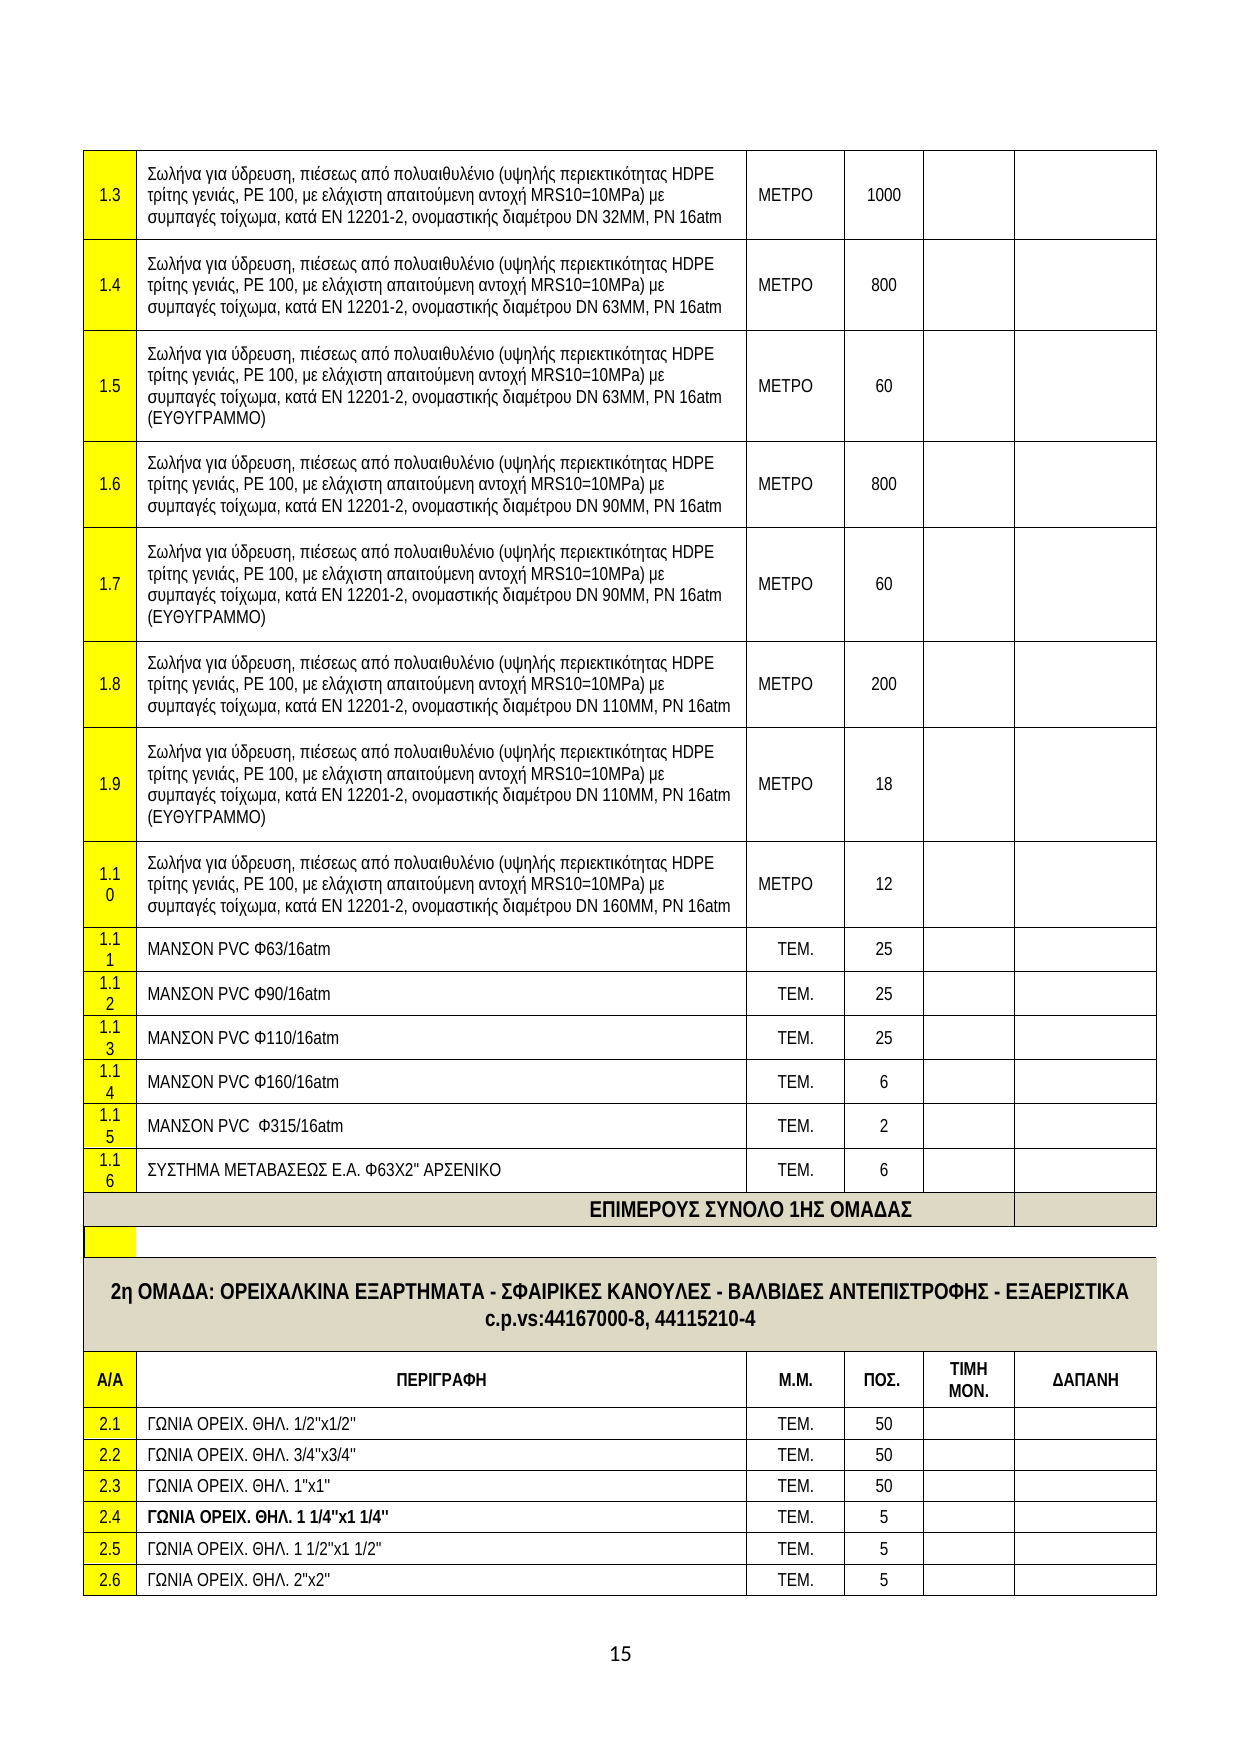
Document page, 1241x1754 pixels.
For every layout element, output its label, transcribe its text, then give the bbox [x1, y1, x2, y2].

table_cell [924, 1533, 1014, 1563]
table_cell 50 [845, 1471, 923, 1501]
table_cell Σωλήνα για ύδρευση, πιέσεως από πολυαιθυλένιο (υψηλής περιεκτικότητας HDPE τρίτης γενιάς, PE 100, με ελάχιστη απαιτούμενη αντοχή MRS10=10MPa) με συμπαγές τοίχωμα, κατά EN 12201-2, ονομαστικής διαμέτρου DN 90MM, PN 16atm (ΕΥΘΥΓΡΑΜΜΟ) [137, 528, 746, 641]
table_cell 60 [845, 528, 923, 641]
table_cell 2.6 [84, 1565, 136, 1595]
table_cell [1015, 1193, 1156, 1226]
table_cell Σωλήνα για ύδρευση, πιέσεως από πολυαιθυλένιο (υψηλής περιεκτικότητας HDPE τρίτης γενιάς, PE 100, με ελάχιστη απαιτούμενη αντοχή MRS10=10MPa) με συμπαγές τοίχωμα, κατά EN 12201-2, ονομαστικής διαμέτρου DN 32MM, PN 16atm [137, 151, 746, 239]
table_cell 1.7 [84, 528, 136, 641]
table_cell 18 [845, 728, 923, 841]
table_cell 1.11 [84, 928, 136, 971]
table_cell [924, 642, 1014, 727]
table_cell ΕΠΙΜΕΡΟΥΣ ΣΥΝΟΛΟ 1ΗΣ ΟΜΑΔΑΣ [84, 1193, 923, 1226]
table_cell [1015, 1104, 1156, 1147]
table_cell [1015, 972, 1156, 1015]
table_cell 1.15 [84, 1104, 136, 1147]
table_cell 200 [845, 642, 923, 727]
table_cell 1.14 [84, 1060, 136, 1103]
table_cell [1015, 1440, 1156, 1470]
table_cell 6 [845, 1149, 923, 1192]
table_cell ΤΕΜ. [747, 1149, 844, 1192]
table_cell [924, 442, 1014, 527]
table_cell [924, 928, 1014, 971]
table_cell [1015, 442, 1156, 527]
table_cell 2.1 [84, 1408, 136, 1438]
table_cell ΜΕΤΡΟ [747, 528, 844, 641]
table_cell 25 [845, 972, 923, 1015]
table_cell 1.8 [84, 642, 136, 727]
table_cell [924, 1471, 1014, 1501]
table_cell [85, 1227, 136, 1257]
table_cell 1.5 [84, 331, 136, 441]
table_cell 800 [845, 442, 923, 527]
table_cell ΓΩΝΙΑ ΟΡΕΙΧ. ΘΗΛ. 2''x2'' [137, 1565, 746, 1595]
table_cell [924, 842, 1014, 927]
table_cell ΓΩΝΙΑ ΟΡΕΙΧ. ΘΗΛ. 1/2''x1/2'' [137, 1408, 746, 1438]
table_cell [1015, 1060, 1156, 1103]
table_cell 1.3 [84, 151, 136, 239]
table_cell ΤΕΜ. [747, 1440, 844, 1470]
table_cell 50 [845, 1408, 923, 1438]
table_cell ΤΕΜ. [747, 1060, 844, 1103]
table_cell [924, 331, 1014, 441]
table_cell [924, 972, 1014, 1015]
table_cell ΤΕΜ. [747, 1471, 844, 1501]
table_cell [1015, 1502, 1156, 1532]
table_cell ΤΕΜ. [747, 928, 844, 971]
table_cell [1015, 842, 1156, 927]
table_cell ΜΑΝΣΟΝ PVC Φ315/16atm [137, 1104, 746, 1147]
table_cell ΜΕΤΡΟ [747, 642, 844, 727]
table_cell ΤΕΜ. [747, 1565, 844, 1595]
table_cell [924, 240, 1014, 330]
table_cell [924, 1104, 1014, 1147]
table_cell ΤΕΜ. [747, 1408, 844, 1438]
table_cell ΓΩΝΙΑ ΟΡΕΙΧ. ΘΗΛ. 1 1/2''x1 1/2'' [137, 1533, 746, 1563]
table_cell ΜΑΝΣΟΝ PVC Φ63/16atm [137, 928, 746, 971]
table_cell [923, 1193, 1014, 1226]
table_cell [924, 1408, 1014, 1438]
table_cell ΜΕΤΡΟ [747, 240, 844, 330]
table_cell ΣΥΣΤΗΜΑ ΜΕΤΑΒΑΣΕΩΣ Ε.Α. Φ63Χ2'' ΑΡΣΕΝΙΚΟ [137, 1149, 746, 1192]
table_cell 2η ΟΜΑΔΑ: ΟΡΕΙΧΑΛΚΙΝΑ ΕΞΑΡΤΗΜΑΤΑ - ΣΦΑΙΡΙΚΕΣ ΚΑΝΟΥΛΕΣ - ΒΑΛΒΙΔΕΣ ΑΝΤΕΠΙΣΤΡΟΦΗΣ - ΕΞΑΕΡΙΣΤΙΚΑ c.p.vs:44167000-8, 44115210-4 [84, 1257, 1157, 1351]
table_cell 5 [845, 1565, 923, 1595]
table_cell [1015, 728, 1156, 841]
table_cell ΜΑΝΣΟΝ PVC Φ90/16atm [137, 972, 746, 1015]
table_cell ΜΑΝΣΟΝ PVC Φ160/16atm [137, 1060, 746, 1103]
table_cell [1015, 1149, 1156, 1192]
table_cell 2.4 [84, 1502, 136, 1532]
table_cell [1015, 151, 1156, 239]
table_cell 1.13 [84, 1016, 136, 1059]
table_cell [1015, 528, 1156, 641]
table_cell [924, 1440, 1014, 1470]
table_cell 1.9 [84, 728, 136, 841]
table_cell [924, 1502, 1014, 1532]
table_cell 2.5 [84, 1533, 136, 1563]
table_cell ΤΕΜ. [747, 1533, 844, 1563]
table_cell [1015, 1471, 1156, 1501]
table_cell [1015, 1533, 1156, 1563]
table_cell ΤΙΜΗ ΜΟΝ. [924, 1352, 1014, 1407]
table_cell 1.6 [84, 442, 136, 527]
table_cell 5 [845, 1502, 923, 1532]
table_cell 5 [845, 1533, 923, 1563]
table_cell Σωλήνα για ύδρευση, πιέσεως από πολυαιθυλένιο (υψηλής περιεκτικότητας HDPE τρίτης γενιάς, PE 100, με ελάχιστη απαιτούμενη αντοχή MRS10=10MPa) με συμπαγές τοίχωμα, κατά EN 12201-2, ονομαστικής διαμέτρου DN 110MM, PN 16atm (ΕΥΘΥΓΡΑΜΜΟ) [137, 728, 746, 841]
table_cell [1015, 642, 1156, 727]
table_cell ΔΑΠΑΝΗ [1015, 1352, 1156, 1407]
table_cell 60 [845, 331, 923, 441]
table_cell ΓΩΝΙΑ ΟΡΕΙΧ. ΘΗΛ. 3/4''x3/4'' [137, 1440, 746, 1470]
table_cell ΤΕΜ. [747, 972, 844, 1015]
table_cell [1014, 1227, 1157, 1257]
table_cell [924, 1016, 1014, 1059]
table_cell 6 [845, 1060, 923, 1103]
table_cell 12 [845, 842, 923, 927]
table_cell [1015, 1408, 1156, 1438]
table_cell 1000 [845, 151, 923, 239]
table_cell 1.10 [84, 842, 136, 927]
table_cell [924, 1149, 1014, 1192]
table_cell 2 [845, 1104, 923, 1147]
table_cell 25 [845, 1016, 923, 1059]
table_cell 2.2 [84, 1440, 136, 1470]
table_cell [136, 1227, 747, 1257]
table_cell ΜΕΤΡΟ [747, 442, 844, 527]
table_cell 25 [845, 928, 923, 971]
table_cell ΜΕΤΡΟ [747, 331, 844, 441]
table_cell Σωλήνα για ύδρευση, πιέσεως από πολυαιθυλένιο (υψηλής περιεκτικότητας HDPE τρίτης γενιάς, PE 100, με ελάχιστη απαιτούμενη αντοχή MRS10=10MPa) με συμπαγές τοίχωμα, κατά EN 12201-2, ονομαστικής διαμέτρου DN 63MM, PN 16atm (ΕΥΘΥΓΡΑΜΜΟ) [137, 331, 746, 441]
table_cell [1015, 331, 1156, 441]
table_cell [924, 528, 1014, 641]
table_cell 1.16 [84, 1149, 136, 1192]
table_cell 1.12 [84, 972, 136, 1015]
table_cell ΠΕΡΙΓΡΑΦΗ [137, 1352, 746, 1407]
table_cell [1015, 1565, 1156, 1595]
table_cell ΜΕΤΡΟ [747, 842, 844, 927]
table_cell [1015, 240, 1156, 330]
table_cell 1.4 [84, 240, 136, 330]
table_cell Μ.Μ. [747, 1352, 844, 1407]
table_cell ΜΑΝΣΟΝ PVC Φ110/16atm [137, 1016, 746, 1059]
table_cell 2.3 [84, 1471, 136, 1501]
table_cell Α/Α [84, 1352, 136, 1407]
table_cell ΤΕΜ. [747, 1502, 844, 1532]
table_cell Σωλήνα για ύδρευση, πιέσεως από πολυαιθυλένιο (υψηλής περιεκτικότητας HDPE τρίτης γενιάς, PE 100, με ελάχιστη απαιτούμενη αντοχή MRS10=10MPa) με συμπαγές τοίχωμα, κατά EN 12201-2, ονομαστικής διαμέτρου DN 160MM, PN 16atm [137, 842, 746, 927]
table_cell ΜΕΤΡΟ [747, 728, 844, 841]
table_cell [924, 1060, 1014, 1103]
table_cell [1015, 928, 1156, 971]
table_cell Σωλήνα για ύδρευση, πιέσεως από πολυαιθυλένιο (υψηλής περιεκτικότητας HDPE τρίτης γενιάς, PE 100, με ελάχιστη απαιτούμενη αντοχή MRS10=10MPa) με συμπαγές τοίχωμα, κατά EN 12201-2, ονομαστικής διαμέτρου DN 90MM, PN 16atm [137, 442, 746, 527]
table_cell Σωλήνα για ύδρευση, πιέσεως από πολυαιθυλένιο (υψηλής περιεκτικότητας HDPE τρίτης γενιάς, PE 100, με ελάχιστη απαιτούμενη αντοχή MRS10=10MPa) με συμπαγές τοίχωμα, κατά EN 12201-2, ονομαστικής διαμέτρου DN 110MM, PN 16atm [137, 642, 746, 727]
table_cell [924, 1565, 1014, 1595]
table_cell [845, 1227, 923, 1257]
table_cell 50 [845, 1440, 923, 1470]
table_cell [923, 1227, 1014, 1257]
table_cell [747, 1227, 844, 1257]
table_cell ΓΩΝΙΑ ΟΡΕΙΧ. ΘΗΛ. 1''x1'' [137, 1471, 746, 1501]
table_cell 800 [845, 240, 923, 330]
table_cell ΜΕΤΡΟ [747, 151, 844, 239]
table_cell Σωλήνα για ύδρευση, πιέσεως από πολυαιθυλένιο (υψηλής περιεκτικότητας HDPE τρίτης γενιάς, PE 100, με ελάχιστη απαιτούμενη αντοχή MRS10=10MPa) με συμπαγές τοίχωμα, κατά EN 12201-2, ονομαστικής διαμέτρου DN 63MM, PN 16atm [137, 240, 746, 330]
table_cell [924, 728, 1014, 841]
table_cell ΓΩΝΙΑ ΟΡΕΙΧ. ΘΗΛ. 1 1/4''x1 1/4'' [137, 1502, 746, 1532]
table_cell ΠΟΣ. [845, 1352, 923, 1407]
table_cell [1015, 1016, 1156, 1059]
table_cell ΤΕΜ. [747, 1104, 844, 1147]
table_cell [924, 151, 1014, 239]
table_cell ΤΕΜ. [747, 1016, 844, 1059]
